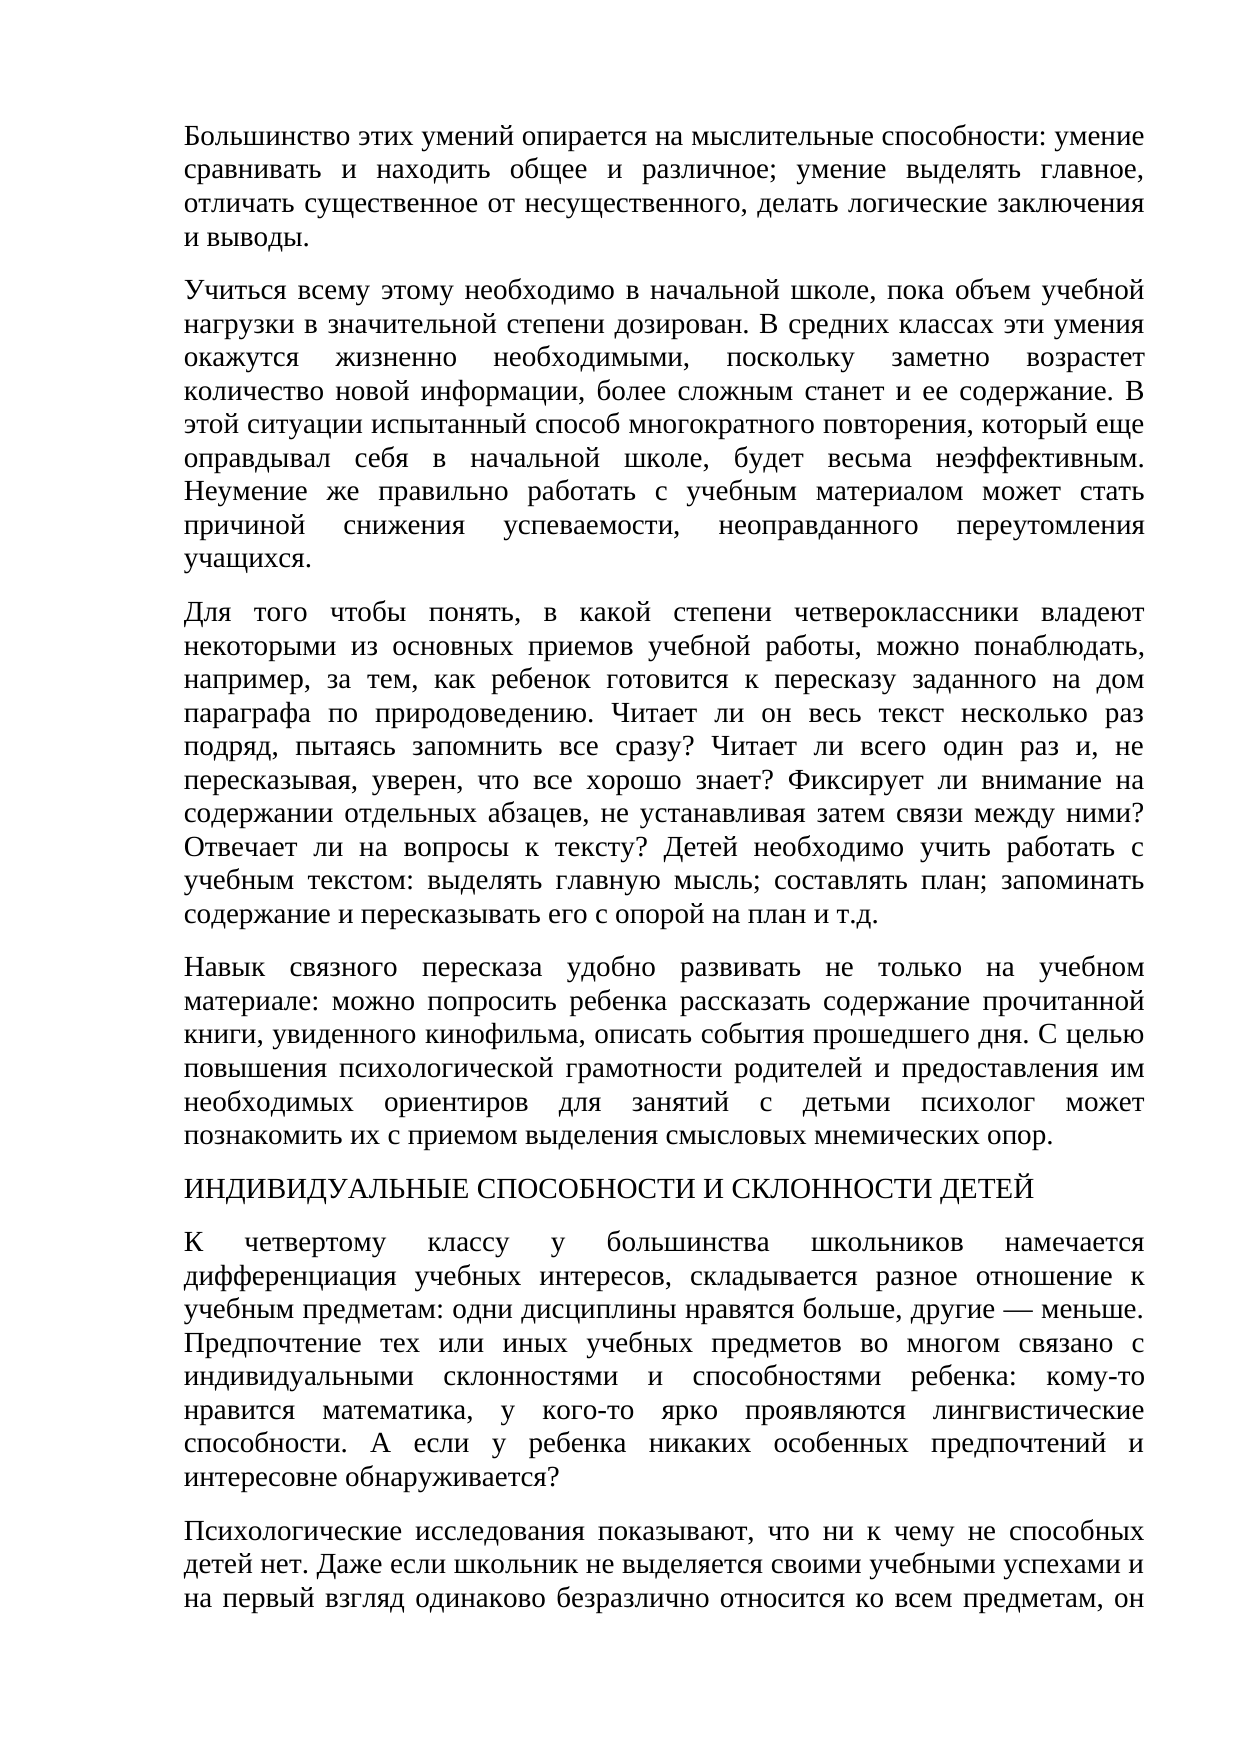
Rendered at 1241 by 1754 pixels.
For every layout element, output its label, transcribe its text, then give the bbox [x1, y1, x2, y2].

text Для того чтобы понять, в какой степени четвероклассники владеют некоторыми из основных приемов учебной работы, можно понаблюдать, например, за тем, как ребенок готовится к пересказу заданного на дом параграфа по природоведению. Читает ли он весь текст несколько раз подряд, пытаясь запомнить все сразу? Читает ли всего один раз и, не пересказывая, уверен, что все хорошо знает? Фиксирует ли внимание на содержании отдельных абзацев, не устанавливая затем связи между ними? Отвечает ли на вопросы к тексту? Детей необходимо учить работать с учебным текстом: выделять главную мысль; составлять план; запоминать содержание и пересказывать его с опорой на план и т.д. [183, 594, 1145, 929]
text Навык связного пересказа удобно развивать не только на учебном материале: можно попросить ребенка рассказать содержание прочитанной книги, увиденного кинофильма, описать события прошедшего дня. С целью повышения психологической грамотности родителей и предоставления им необходимых ориентиров для занятий с детьми психолог может познакомить их с приемом выделения смысловых мнемических опор. [183, 949, 1145, 1151]
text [183, 1513, 1145, 1613]
text ИНДИВИДУАЛЬНЫЕ СПОСОБНОСТИ И СКЛОННОСТИ ДЕТЕЙ [183, 1171, 1145, 1204]
text Большинство этих умений опирается на мыслительные способности: умение сравнивать и находить общее и различное; умение выделять главное, отличать существенное от несущественного, делать логические заключения и выводы. [183, 118, 1145, 252]
text Учиться всему этому необходимо в начальной школе, пока объем учебной нагрузки в значительной степени дозирован. В средних классах эти умения окажутся жизненно необходимыми, поскольку заметно возрастет количество новой информации, более сложным станет и ее содержание. В этой ситуации испытанный способ многократного повторения, который еще оправдывал себя в начальной школе, будет весьма неэффективным. Неумение же правильно работать с учебным материалом может стать причиной снижения успеваемости, неоправданного переутомления учащихся. [183, 272, 1145, 574]
text К четвертому классу у большинства школьников намечается дифференциация учебных интересов, складывается разное отношение к учебным предметам: одни дисциплины нравятся больше, другие — меньше. Предпочтение тех или иных учебных предметов во многом связано с индивидуальными склонностями и способностями ребенка: кому-то нравится математика, у кого-то ярко проявляются лингвистические способности. А если у ребенка никаких особенных предпочтений и интересовне обнаруживается? [183, 1224, 1145, 1493]
